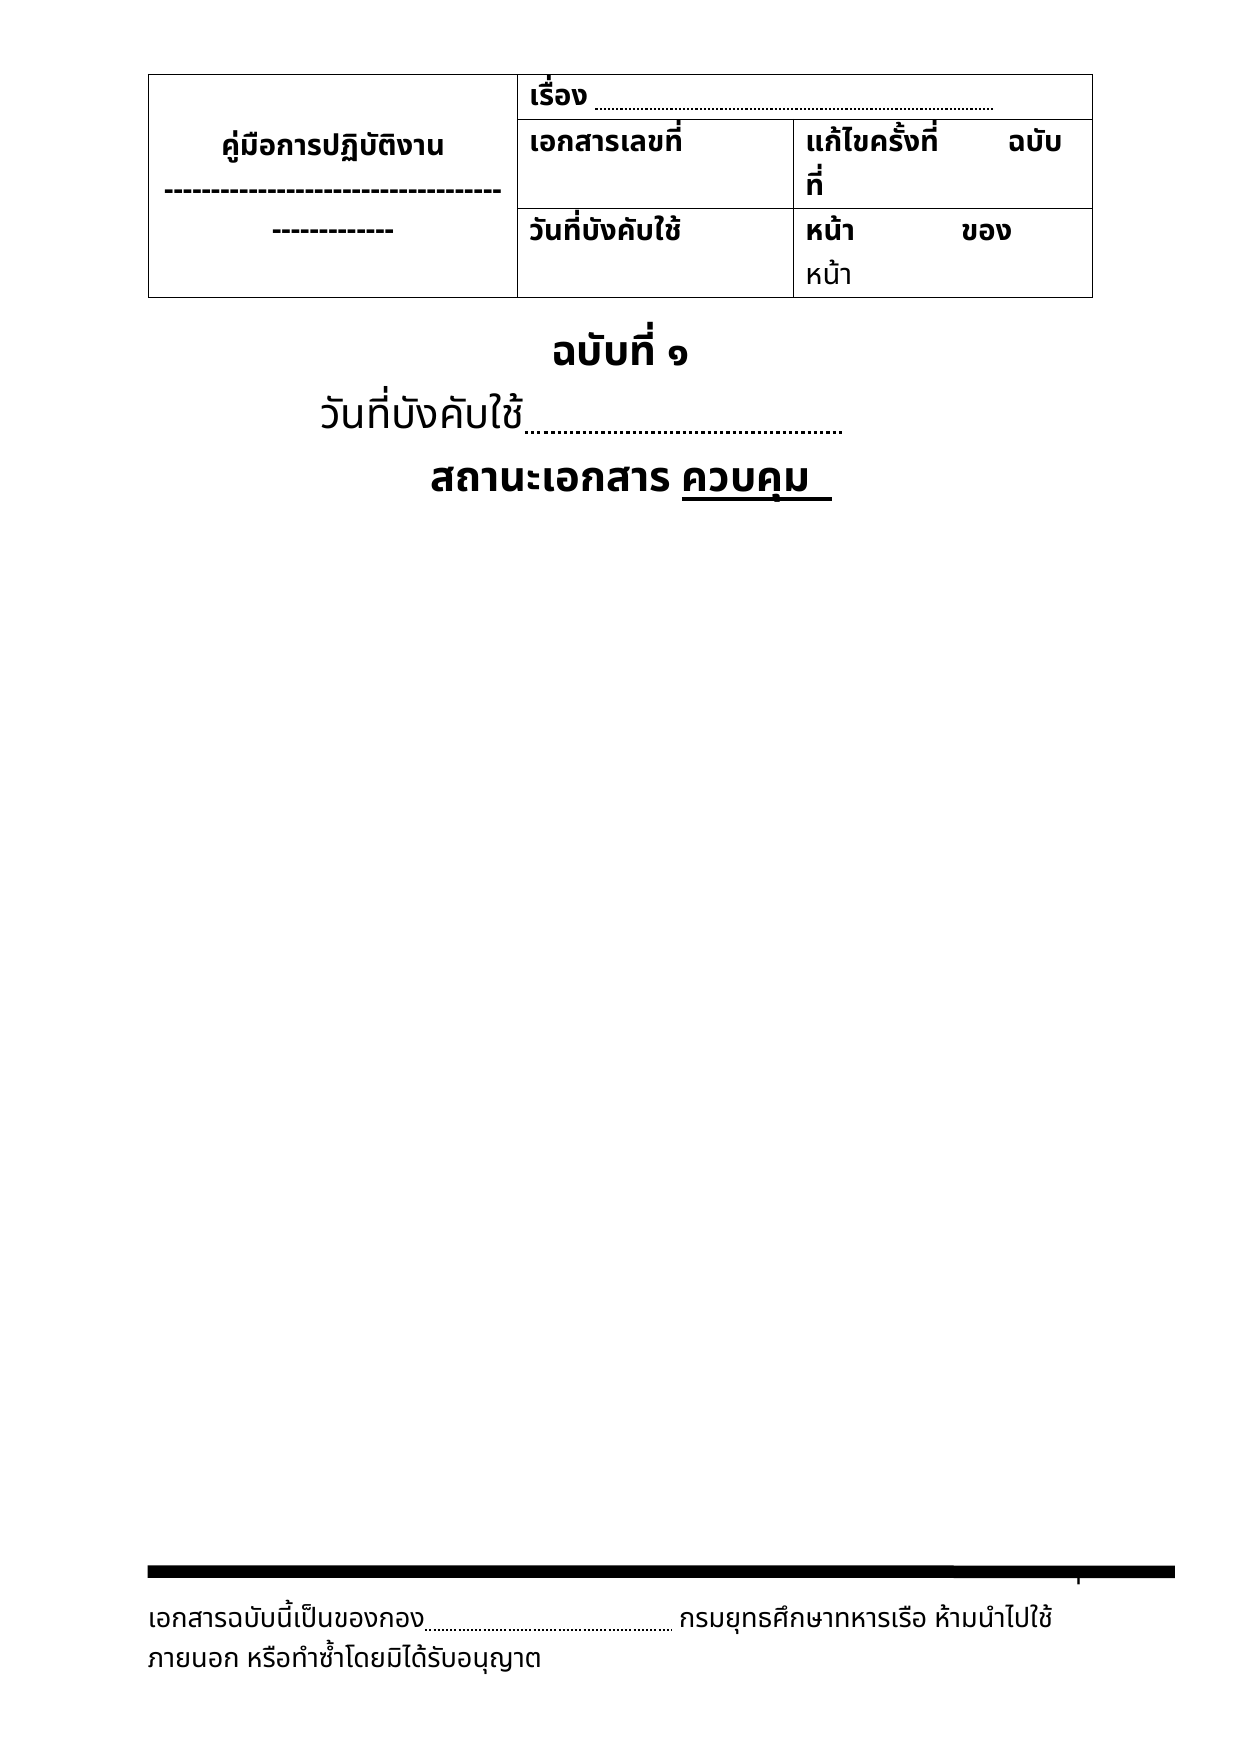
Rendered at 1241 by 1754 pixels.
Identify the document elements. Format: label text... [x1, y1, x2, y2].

text วันที่บังคับใช้ [148, 384, 1092, 447]
text สถานะเอกสาร ควบคุม [148, 447, 1092, 510]
text ฉบับที่ ๑ [148, 321, 1092, 384]
